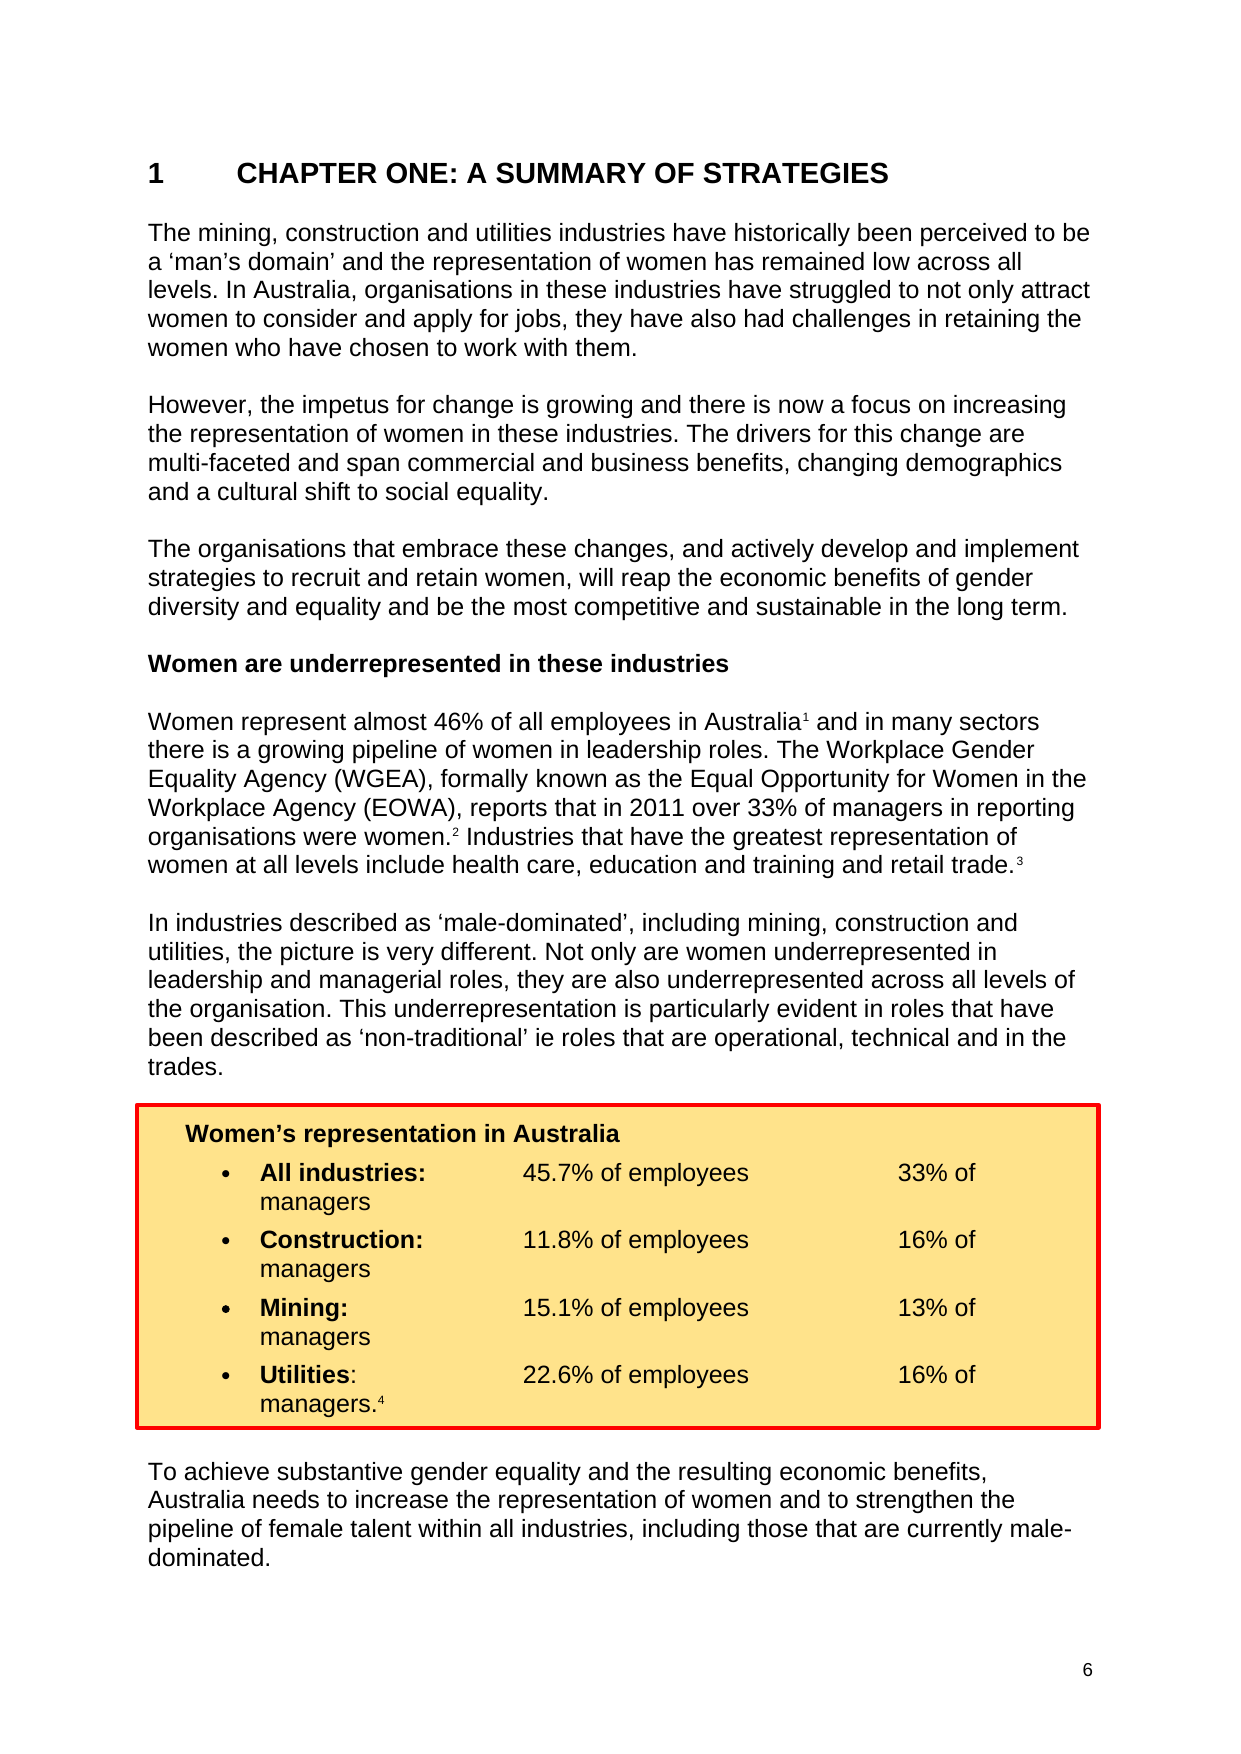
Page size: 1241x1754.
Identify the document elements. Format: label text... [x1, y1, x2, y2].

list Utilities: 22.6% of employees 16% of managers. [222, 1360, 1092, 1418]
text The mining, construction and utilities industries have historically been perceived to be a ‘man’s domain’ and the representation of women has remained low across all levels. In Australia, organisations in these industries have struggled to not only attract women to consider and apply for jobs, they have also had challenges in retaining the women who have chosen to work with them. [148, 218, 1092, 362]
list Mining: 15.1% of employees 13% of managers [222, 1293, 1092, 1350]
text To achieve substantive gender equality and the resulting economic benefits, Australia needs to increase the representation of women and to strengthen the pipeline of female talent within all industries, including those that are currently male-dominated. [148, 1457, 1092, 1572]
text Women represent almost 46% of all employees in Australia and in many sectors there is a growing pipeline of women in leadership roles. The Workplace Gender Equality Agency (WGEA), formally known as the Equal Opportunity for Women in the Workplace Agency (EOWA), reports that in 2011 over 33% of managers in reporting organisations were women. Industries that have the greatest representation of women at all levels include health care, education and training and retail trade. [148, 707, 1092, 879]
text However, the impetus for change is growing and there is now a focus on increasing the representation of women in these industries. The drivers for this change are multi-faceted and span commercial and business benefits, changing demographics and a cultural shift to social equality. [148, 390, 1092, 505]
text In industries described as ‘male-dominated’, including mining, construction and utilities, the picture is very different. Not only are women underrepresented in leadership and managerial roles, they are also underrepresented across all levels of the organisation. This underrepresentation is particularly evident in roles that have been described as ‘non-traditional’ ie roles that are operational, technical and in the trades. [148, 908, 1092, 1080]
text The organisations that embrace these changes, and actively develop and implement strategies to recruit and retain women, will reap the economic benefits of gender diversity and equality and be the most competitive and sustainable in the long term. [148, 534, 1092, 620]
text Women are underrepresented in these industries [148, 649, 1092, 678]
text Women’s representation in Australia [185, 1119, 1092, 1148]
list All industries: 45.7% of employees 33% of managers [222, 1158, 1092, 1215]
list Construction: 11.8% of employees 16% of managers [222, 1225, 1092, 1283]
subtitle CHAPTER ONE: A SUMMARY OF STRATEGIES [148, 156, 1092, 189]
